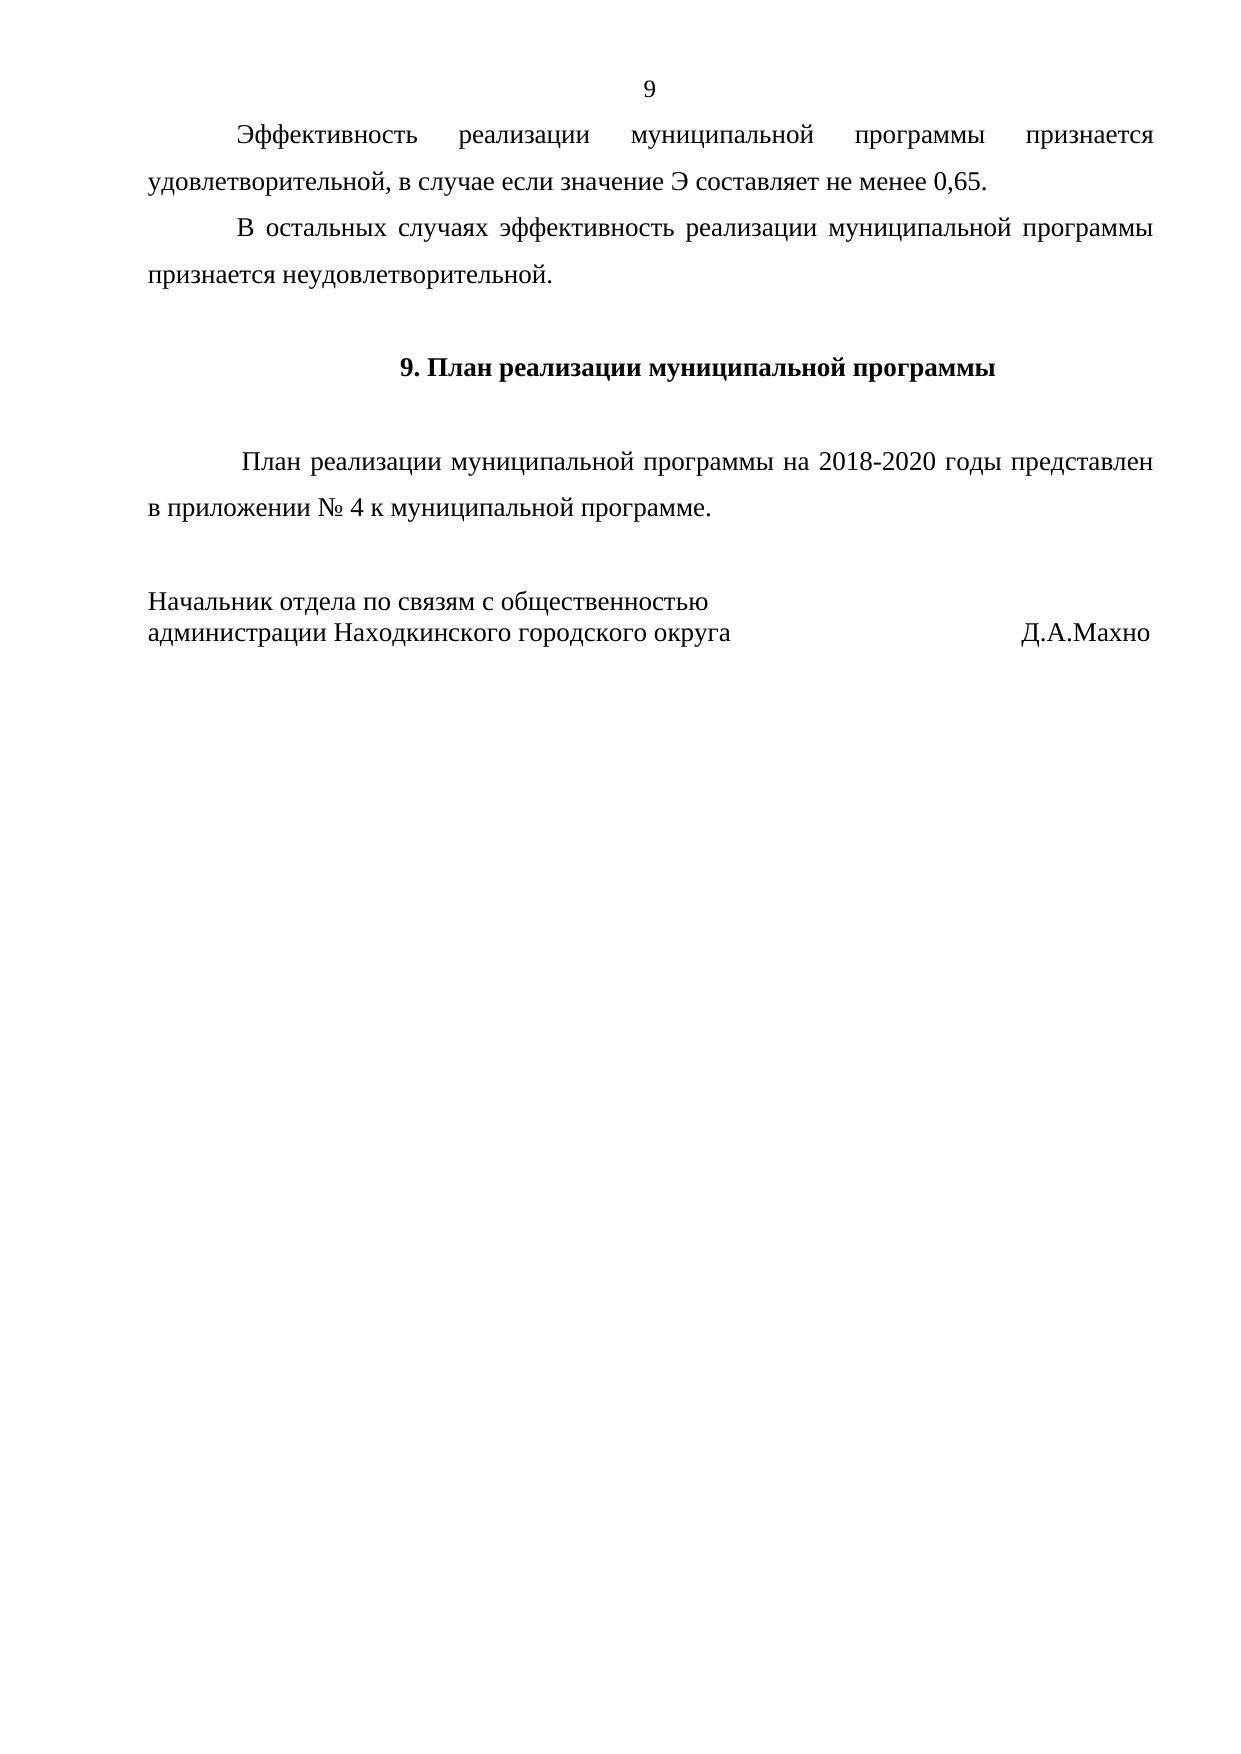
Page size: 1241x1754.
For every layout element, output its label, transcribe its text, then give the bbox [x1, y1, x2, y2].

text Начальник отдела по связям с общественностью [148, 585, 1154, 616]
text 9. План реализации муниципальной программы [148, 351, 1154, 383]
text В остальных случаях эффективность реализации муниципальной программы признается неудовлетворительной. [148, 211, 1154, 289]
text Эффективность реализации муниципальной программы признается удовлетворительной, в случае если значение Э составляет не менее 0,65. [148, 118, 1154, 196]
text администрации Находкинского городского округа Д.А.Махно [148, 616, 1154, 647]
text План реализации муниципальной программы на 2018-2020 годы представлен в приложении № 4 к муниципальной программе. [148, 445, 1154, 523]
